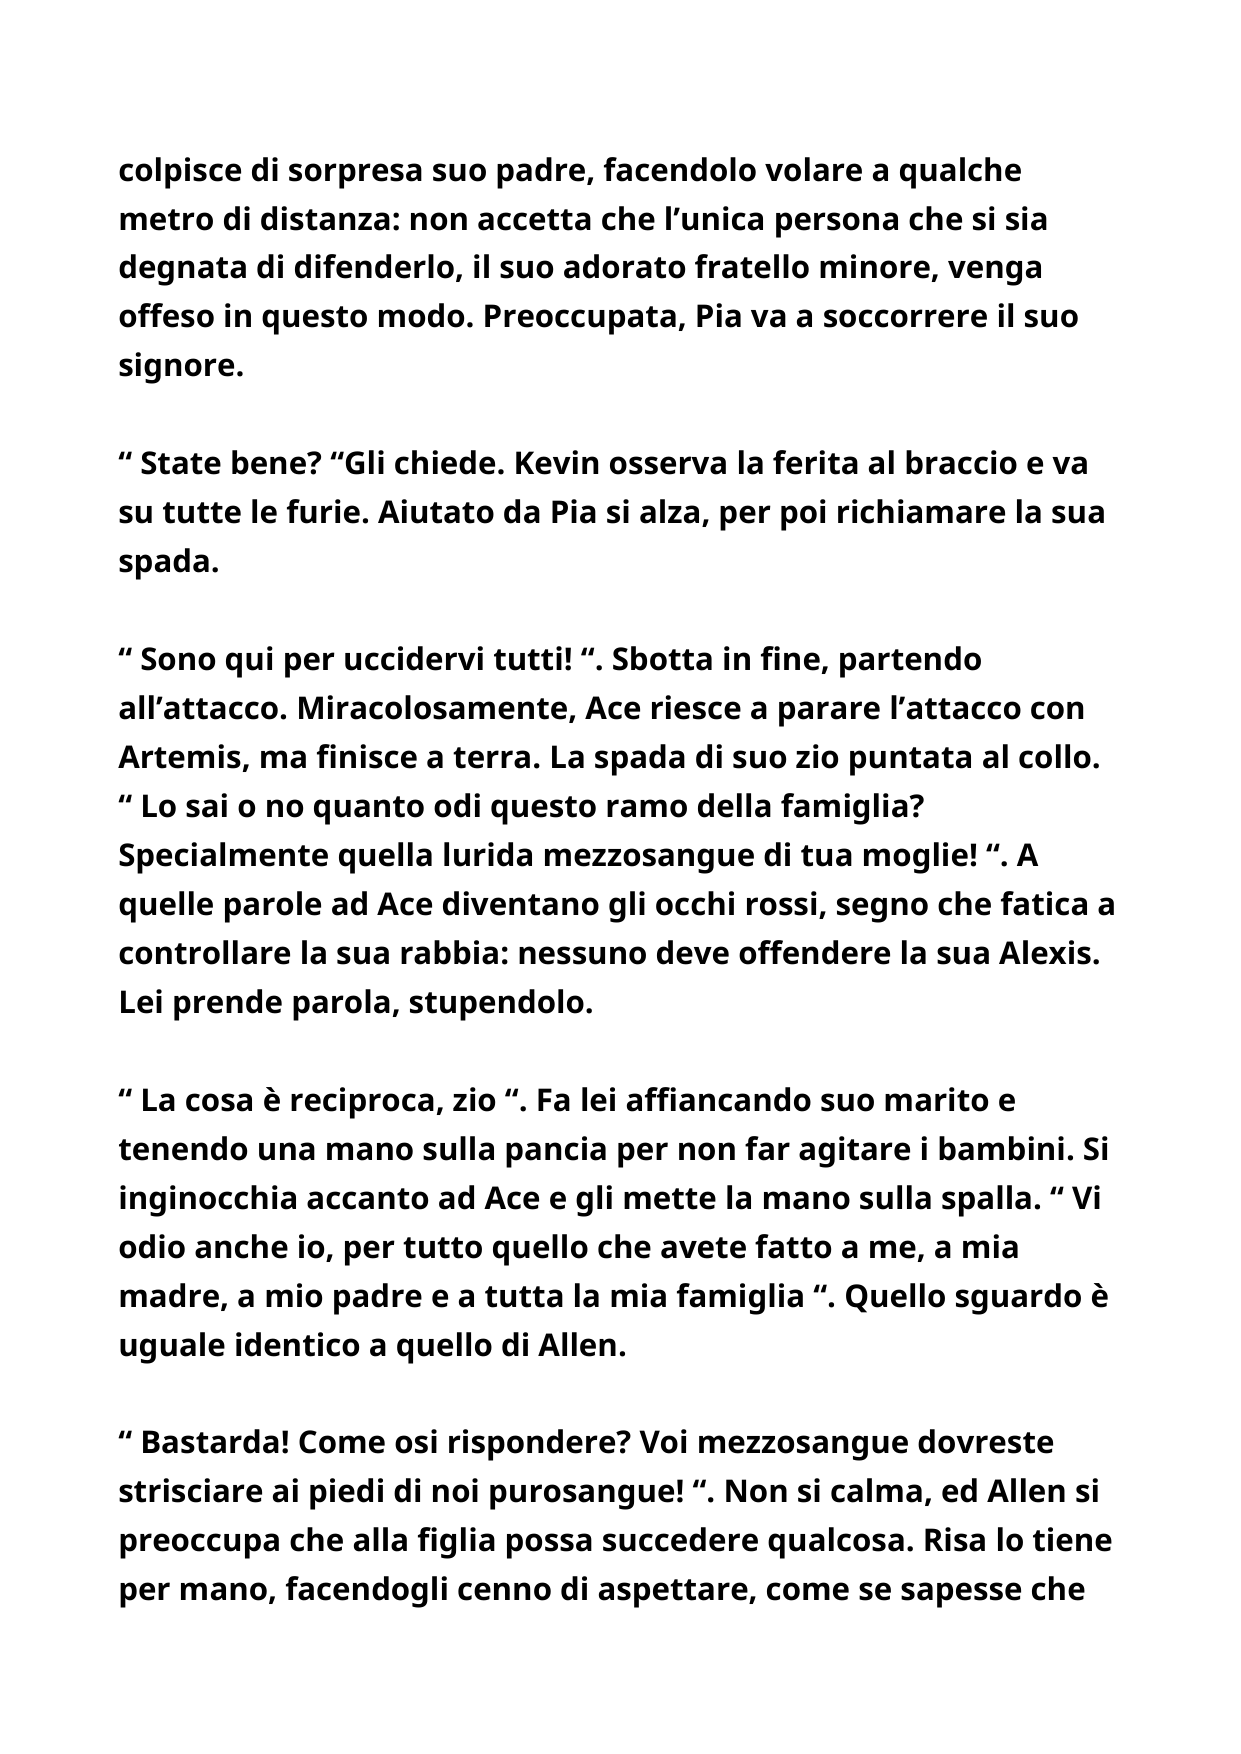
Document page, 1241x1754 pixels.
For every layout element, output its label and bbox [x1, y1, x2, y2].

text [118, 148, 1122, 1610]
